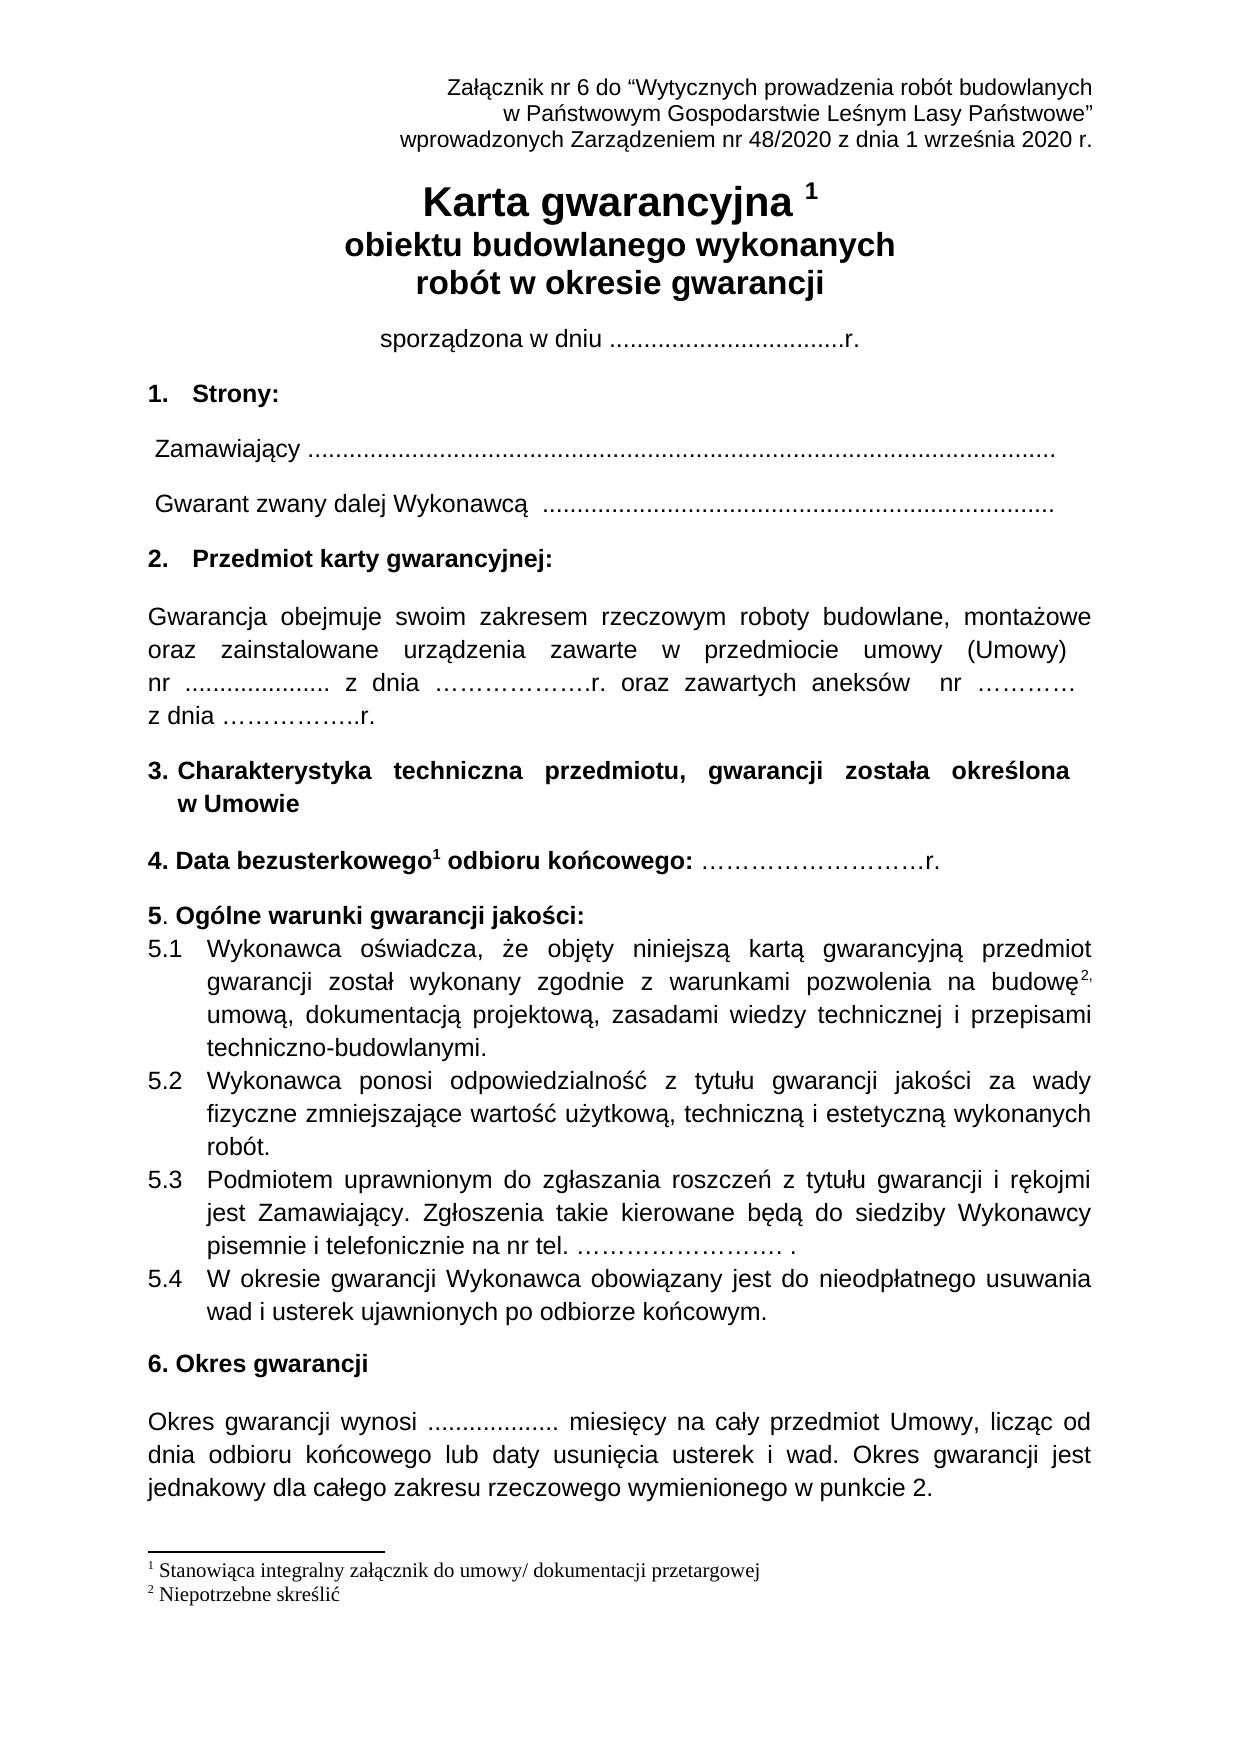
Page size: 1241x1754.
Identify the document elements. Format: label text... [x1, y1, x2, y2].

text 4. Data bezusterkowego1 odbioru końcowego: ………………………r. [148, 846, 1093, 874]
title obiektu budowlanego wykonanych robót w okresie gwarancji [148, 225, 1093, 302]
list Charakterystyka techniczna przedmiotu, gwarancji została określona w Umowie [148, 756, 1093, 817]
text Gwarant zwany dalej Wykonawcą .......................................................................... [148, 489, 1093, 517]
text 5.1 Wykonawca oświadcza, że objęty niniejszą kartą gwarancyjną przedmiot gwarancji został wykonany zgodnie z warunkami pozwolenia na budowę, umową, dokumentacją projektową, zasadami wiedzy technicznej i przepisami techniczno-budowlanymi. [148, 934, 1093, 1062]
text Zamawiający ............................................................................................................ [148, 434, 1093, 462]
list Strony: [148, 379, 1093, 407]
subtitle 5. Ogólne warunki gwarancji jakości: [148, 901, 1093, 929]
text 5.3 Podmiotem uprawnionym do zgłaszania roszczeń z tytułu gwarancji i rękojmi jest Zamawiający. Zgłoszenia takie kierowane będą do siedziby Wykonawcy pisemnie i telefonicznie na nr tel. ……………………. . [148, 1165, 1093, 1260]
text Okres gwarancji wynosi ................... miesięcy na cały przedmiot Umowy, licząc od dnia odbioru końcowego lub daty usunięcia usterek i wad. Okres gwarancji jest jednakowy dla całego zakresu rzeczowego wymienionego w punkcie 2. [148, 1407, 1093, 1502]
text Karta gwarancyjna [148, 177, 1093, 225]
text 5.2 Wykonawca ponosi odpowiedzialność z tytułu gwarancji jakości za wady fizyczne zmniejszające wartość użytkową, techniczną i estetyczną wykonanych robót. [148, 1066, 1093, 1161]
text 6. Okres gwarancji [148, 1349, 1093, 1378]
text Gwarancja obejmuje swoim zakresem rzeczowym roboty budowlane, montażowe oraz zainstalowane urządzenia zawarte w przedmiocie umowy (Umowy) nr ..................... z dnia ……………….r. oraz zawartych aneksów nr ………… z dnia ……………..r. [148, 602, 1093, 729]
text sporządzona w dniu ..................................r. [148, 324, 1093, 352]
list Przedmiot karty gwarancyjnej: [148, 544, 1093, 572]
text 5.4 W okresie gwarancji Wykonawca obowiązany jest do nieodpłatnego usuwania wad i usterek ujawnionych po odbiorze końcowym. [148, 1264, 1093, 1326]
